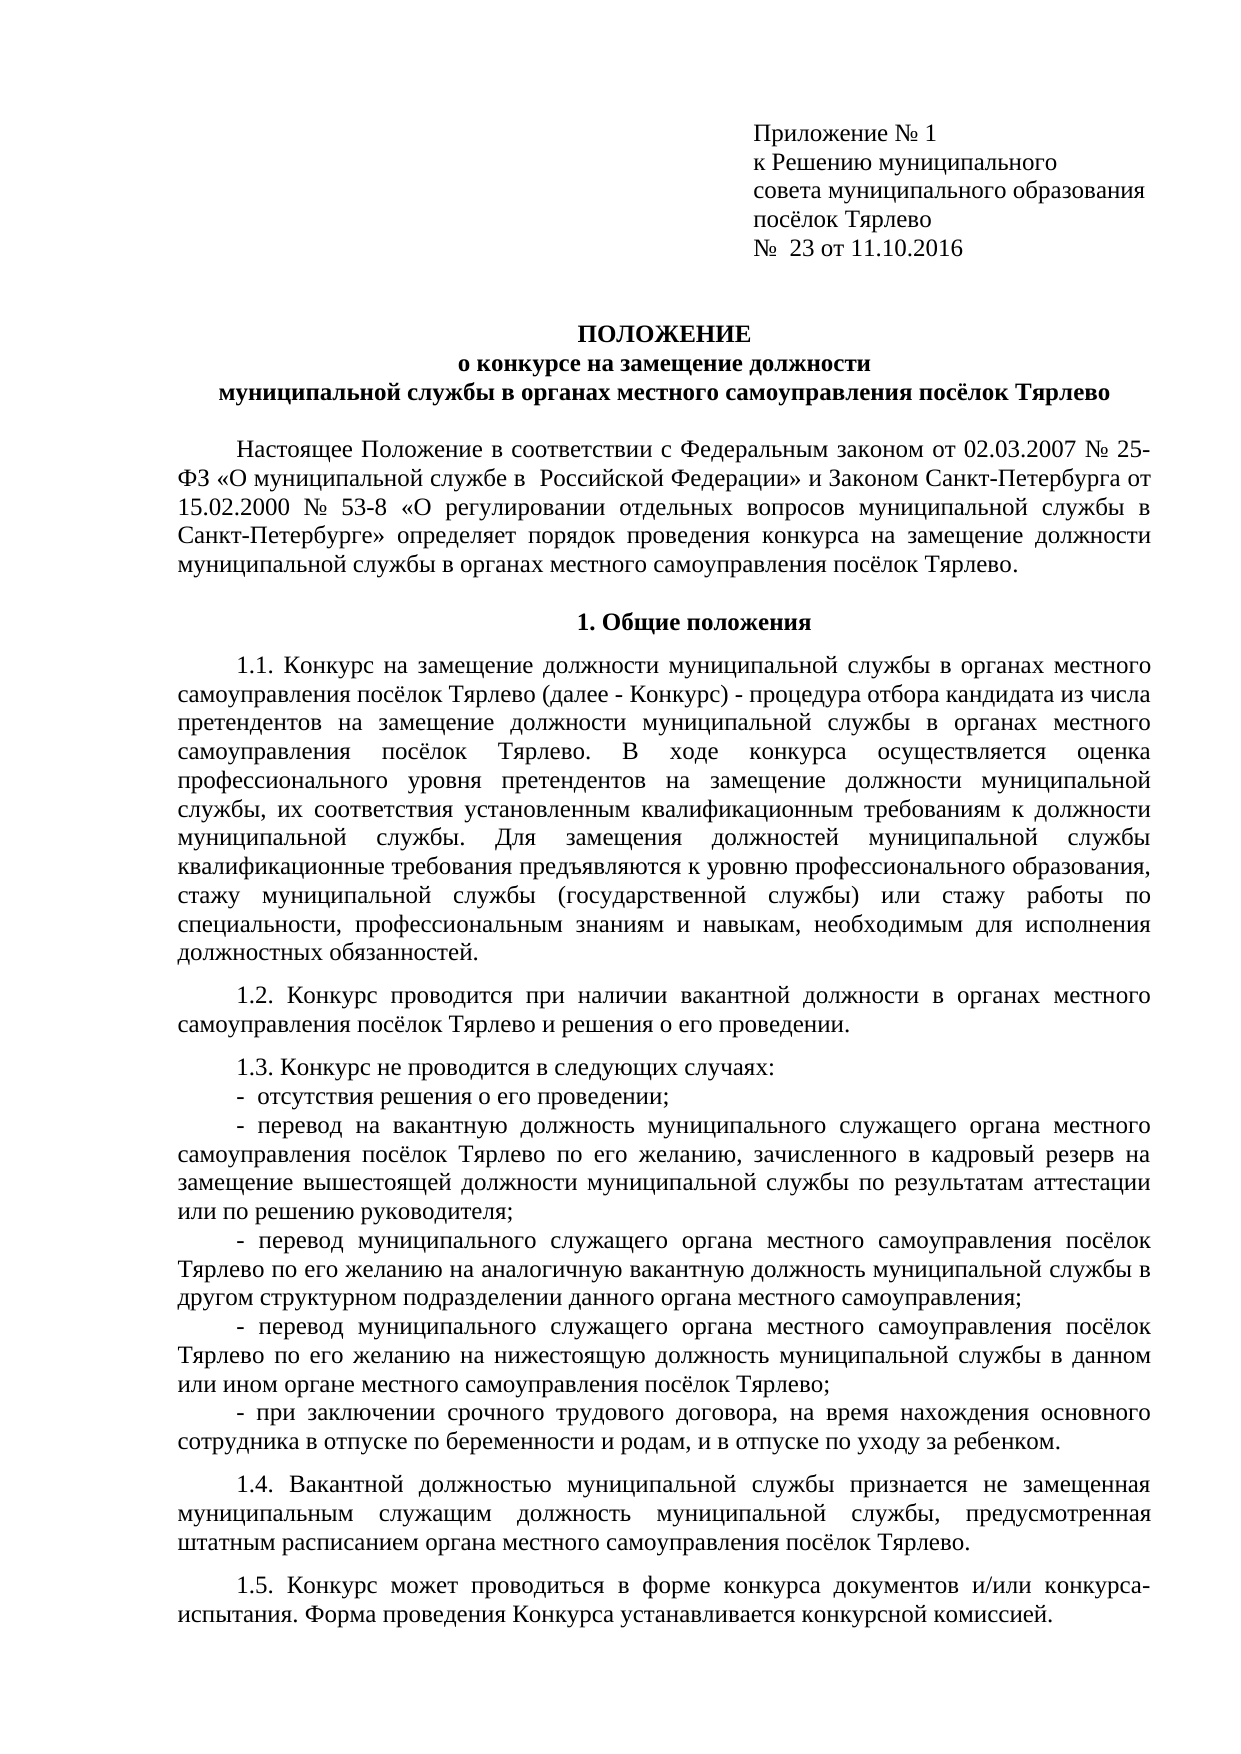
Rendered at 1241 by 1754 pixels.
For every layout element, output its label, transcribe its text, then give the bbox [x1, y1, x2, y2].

text посёлок Тярлево [753, 204, 1152, 233]
text № 23 от 11.10.2016 [753, 233, 1152, 262]
text к Решению муниципального [753, 147, 1152, 176]
text - перевод муниципального служащего органа местного самоуправления посёлок Тярлево по его желанию на нижестоящую должность муниципальной службы в данном или ином органе местного самоуправления посёлок Тярлево; [177, 1311, 1152, 1397]
text 1.3. Конкурс не проводится в следующих случаях: [177, 1052, 1152, 1081]
text 1.2. Конкурс проводится при наличии вакантной должности в органах местного самоуправления посёлок Тярлево и решения о его проведении. [177, 981, 1152, 1038]
text ПОЛОЖЕНИЕ [177, 319, 1152, 348]
subtitle муниципальной службы в органах местного самоуправления посёлок Тярлево [177, 377, 1152, 406]
subtitle 1. Общие положения [177, 607, 1152, 636]
text - перевод муниципального служащего органа местного самоуправления посёлок Тярлево по его желанию на аналогичную вакантную должность муниципальной службы в другом структурном подразделении данного органа местного самоуправления; [177, 1225, 1152, 1311]
text Приложение № 1 [753, 118, 1152, 147]
text - при заключении срочного трудового договора, на время нахождения основного сотрудника в отпуске по беременности и родам, и в отпуске по уходу за ребенком. [177, 1397, 1152, 1455]
text - перевод на вакантную должность муниципального служащего органа местного самоуправления посёлок Тярлево по его желанию, зачисленного в кадровый резерв на замещение вышестоящей должности муниципальной службы по результатам аттестации или по решению руководителя; [177, 1110, 1152, 1225]
text 1.5. Конкурс может проводиться в форме конкурса документов и/или конкурса-испытания. Форма проведения Конкурса устанавливается конкурсной комиссией. [177, 1570, 1152, 1627]
text - отсутствия решения о его проведении; [177, 1081, 1152, 1110]
text 1.4. Вакантной должностью муниципальной службы признается не замещенная муниципальным служащим должность муниципальной службы, предусмотренная штатным расписанием органа местного самоуправления посёлок Тярлево. [177, 1469, 1152, 1556]
subtitle о конкурсе на замещение должности [177, 348, 1152, 377]
text совета муниципального образования [753, 176, 1152, 204]
text Настоящее Положение в соответствии с Федеральным законом от 02.03.2007 № 25-ФЗ «О муниципальной службе в Российской Федерации» и Законом Санкт-Петербурга от 15.02.2000 № 53-8 «О регулировании отдельных вопросов муниципальной службы в Санкт-Петербурге» определяет порядок проведения конкурса на замещение должности муниципальной службы в органах местного самоуправления посёлок Тярлево. [177, 434, 1152, 578]
text 1.1. Конкурс на замещение должности муниципальной службы в органах местного самоуправления посёлок Тярлево (далее - Конкурс) - процедура отбора кандидата из числа претендентов на замещение должности муниципальной службы в органах местного самоуправления посёлок Тярлево. В ходе конкурса осуществляется оценка профессионального уровня претендентов на замещение должности муниципальной службы, их соответствия установленным квалификационным требованиям к должности муниципальной службы. Для замещения должностей муниципальной службы квалификационные требования предъявляются к уровню профессионального образования, стажу муниципальной службы (государственной службы) или стажу работы по специальности, профессиональным знаниям и навыкам, необходимым для исполнения должностных обязанностей. [177, 650, 1152, 966]
